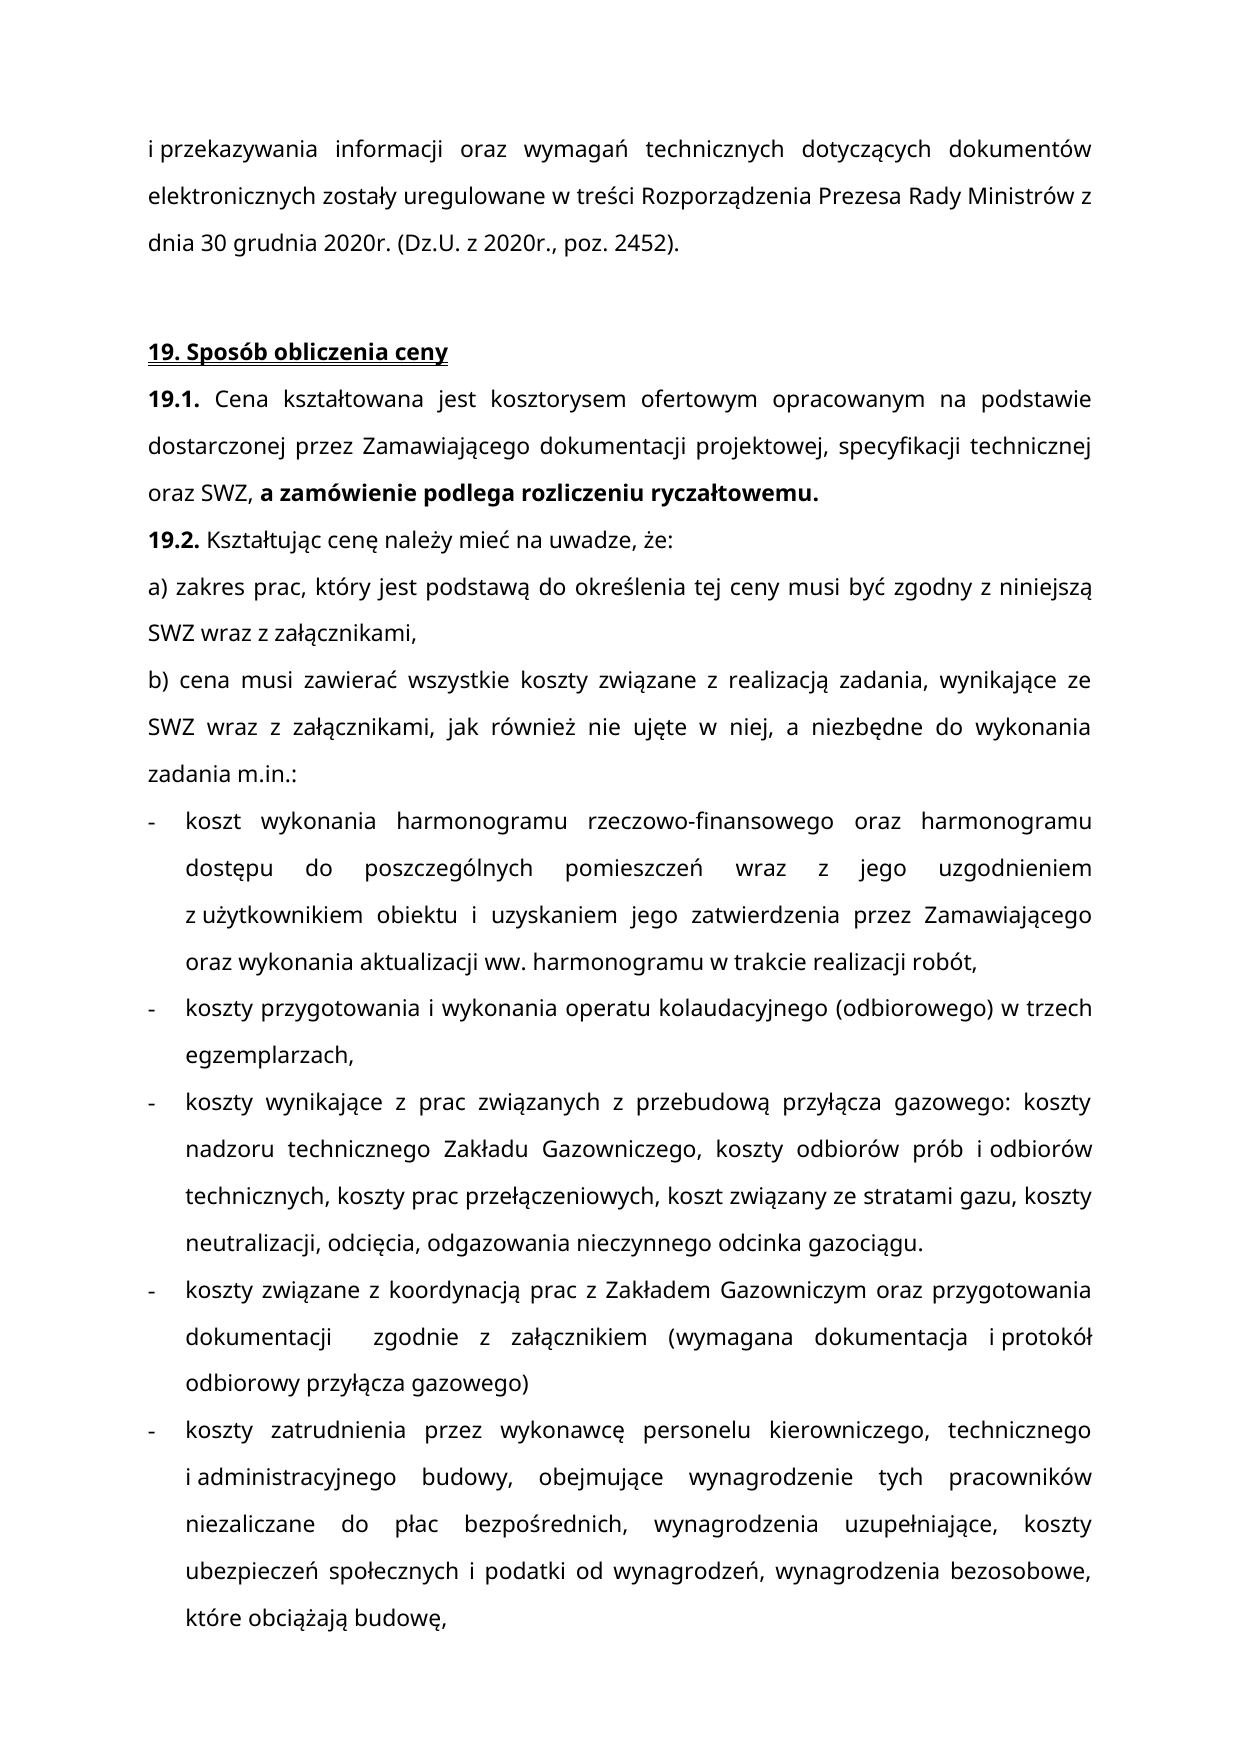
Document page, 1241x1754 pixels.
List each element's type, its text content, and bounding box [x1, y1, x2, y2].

text a) zakres prac, który jest podstawą do określenia tej ceny musi być zgodny z niniejszą SWZ wraz z załącznikami, [148, 570, 1092, 648]
text b) cena musi zawierać wszystkie koszty związane z realizacją zadania, wynikające ze SWZ wraz z załącznikami, jak również nie ujęte w niej, a niezbędne do wykonania zadania m.in.: [148, 664, 1092, 789]
list koszt wykonania harmonogramu rzeczowo-finansowego oraz harmonogramu dostępu do poszczególnych pomieszczeń wraz z jego uzgodnieniem z użytkownikiem obiektu i uzyskaniem jego zatwierdzenia przez Zamawiającego oraz wykonania aktualizacji ww. harmonogramu w trakcie realizacji robót, [148, 805, 1092, 977]
text 19.1. Cena kształtowana jest kosztorysem ofertowym opracowanym na podstawie dostarczonej przez Zamawiającego dokumentacji projektowej, specyfikacji technicznej oraz SWZ, a zamówienie podlega rozliczeniu ryczałtowemu. [148, 383, 1092, 508]
text 19.2. Kształtując cenę należy mieć na uwadze, że: [148, 523, 1092, 555]
list koszty zatrudnienia przez wykonawcę personelu kierowniczego, technicznego i administracyjnego budowy, obejmujące wynagrodzenie tych pracowników niezaliczane do płac bezpośrednich, wynagrodzenia uzupełniające, koszty ubezpieczeń społecznych i podatki od wynagrodzeń, wynagrodzenia bezosobowe, które obciążają budowę, [148, 1414, 1092, 1633]
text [148, 133, 1092, 258]
list koszty związane z koordynacją prac z Zakładem Gazowniczym oraz przygotowania dokumentacji zgodnie z załącznikiem (wymagana dokumentacja i protokół odbiorowy przyłącza gazowego) [148, 1273, 1092, 1398]
text 19. Sposób obliczenia ceny [148, 336, 1092, 367]
list koszty przygotowania i wykonania operatu kolaudacyjnego (odbiorowego) w trzech egzemplarzach, [148, 992, 1092, 1070]
list koszty wynikające z prac związanych z przebudową przyłącza gazowego: koszty nadzoru technicznego Zakładu Gazowniczego, koszty odbiorów prób i odbiorów technicznych, koszty prac przełączeniowych, koszt związany ze stratami gazu, koszty neutralizacji, odcięcia, odgazowania nieczynnego odcinka gazociągu. [148, 1086, 1092, 1258]
